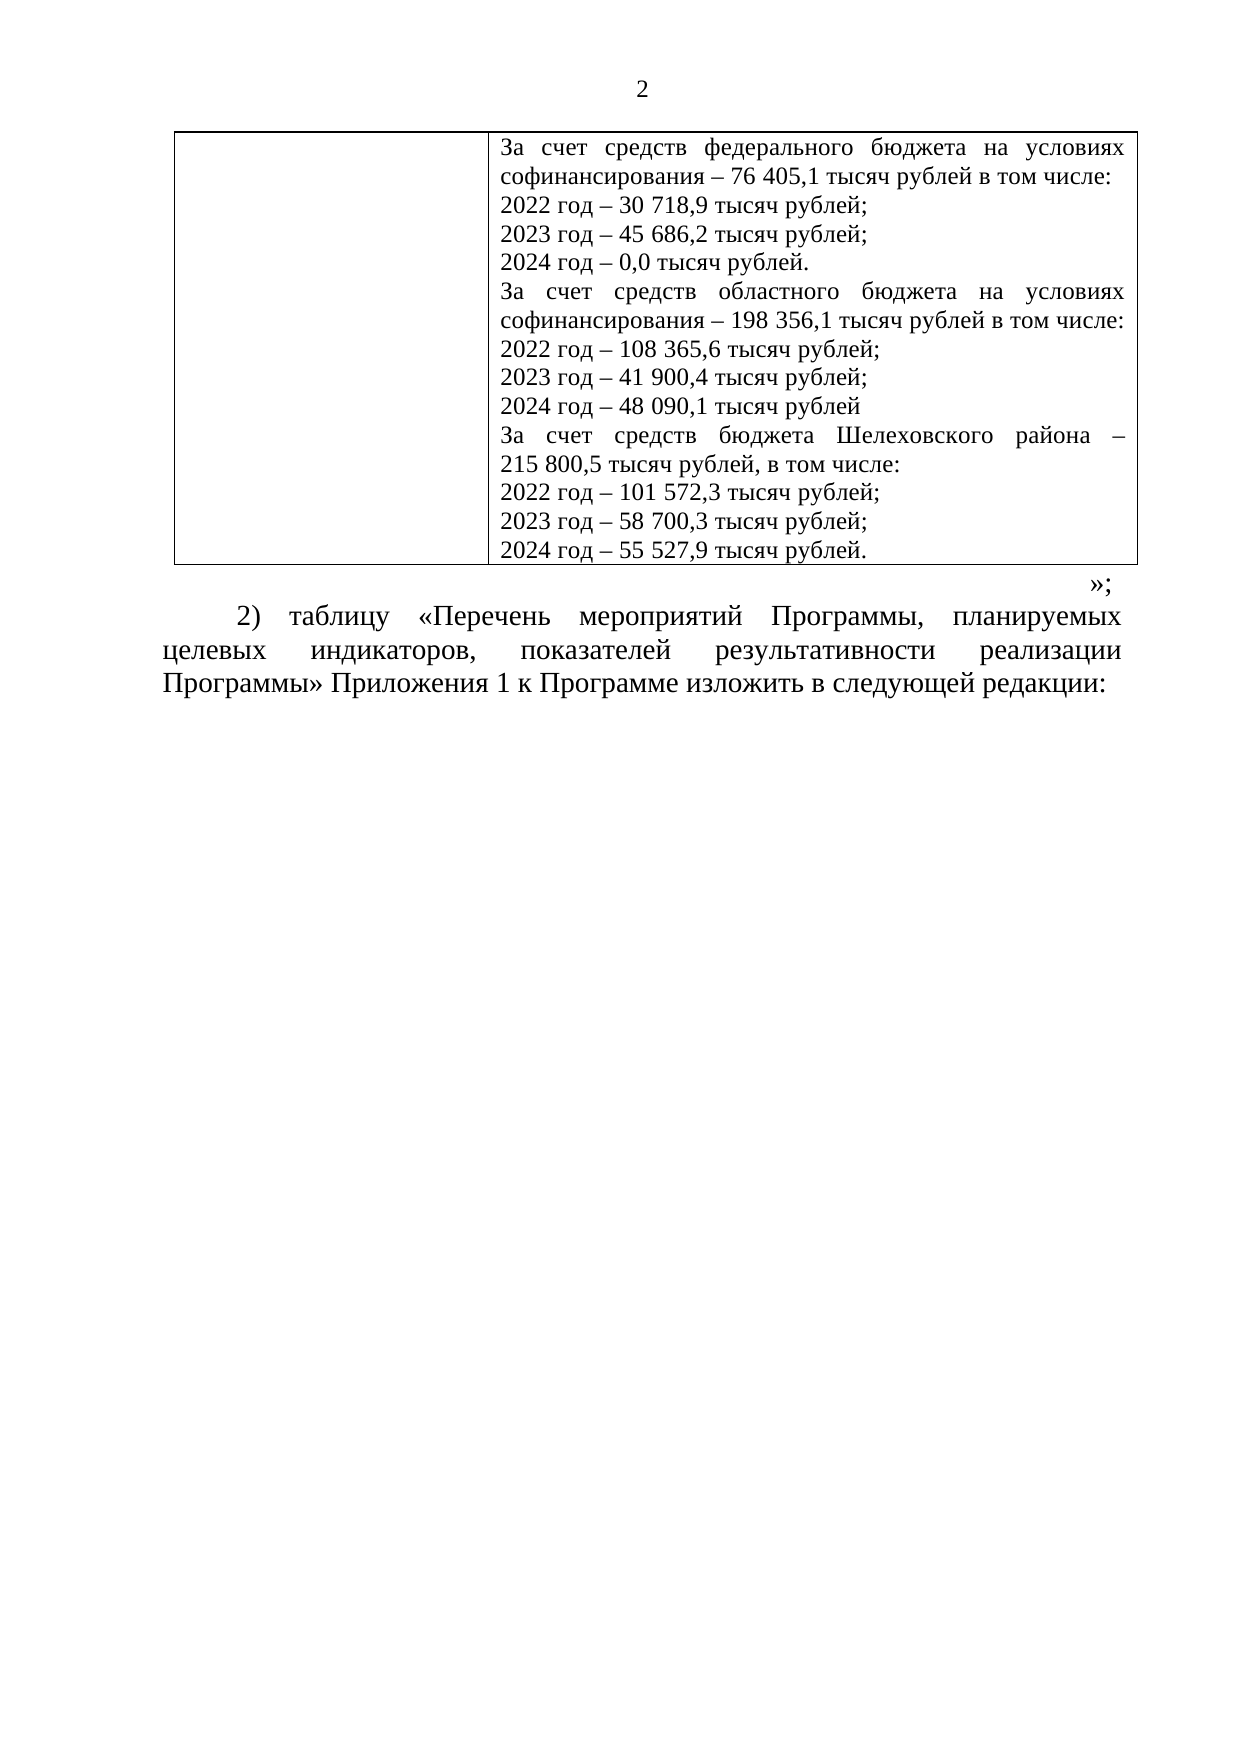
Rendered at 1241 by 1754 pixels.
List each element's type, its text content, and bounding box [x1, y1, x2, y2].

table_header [489, 133, 1137, 564]
text »; [236, 565, 1122, 598]
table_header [175, 133, 488, 564]
text 2) таблицу «Перечень мероприятий Программы, планируемых целевых индикаторов, показателей результативности реализации Программы» Приложения 1 к Программе изложить в следующей редакции: [162, 598, 1122, 699]
